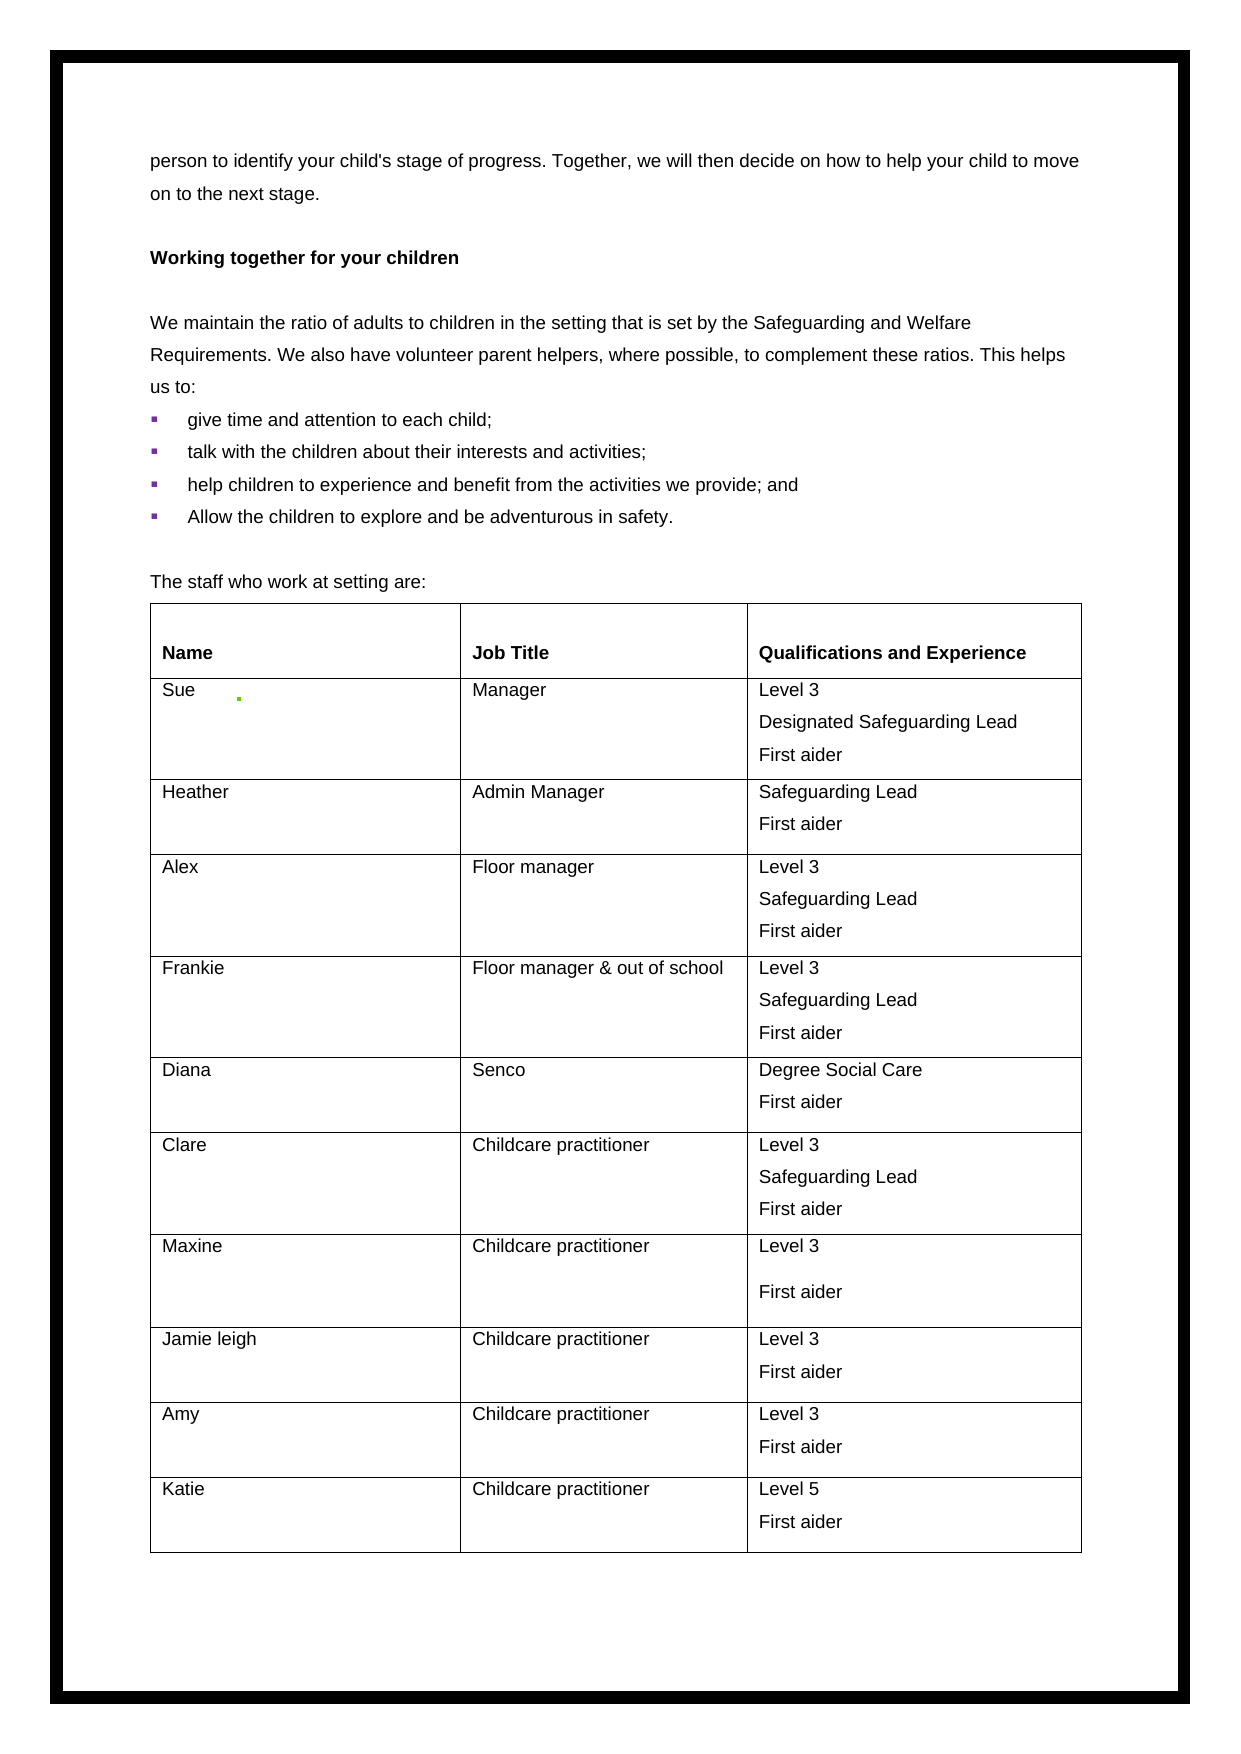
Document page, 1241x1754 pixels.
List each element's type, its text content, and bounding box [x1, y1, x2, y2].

table_cell Frankie [151, 957, 460, 1057]
table_cell Heather [151, 780, 460, 854]
table_cell Level 3 Safeguarding Lead First aider [748, 1133, 1081, 1234]
table_cell Childcare practitioner [461, 1328, 747, 1402]
table_cell Level 5 First aider [748, 1478, 1081, 1552]
table_header Qualifications and Experience [748, 604, 1081, 678]
list give time and attention to each child; [150, 408, 1090, 430]
list Working together for your children [150, 247, 1090, 268]
list Allow the children to explore and be adventurous in safety. [150, 506, 1090, 527]
table_cell Degree Social Care First aider [748, 1058, 1081, 1132]
table_cell Floor manager [461, 855, 747, 956]
table_cell Safeguarding Lead First aider [748, 780, 1081, 854]
table_cell Senco [461, 1058, 747, 1132]
list talk with the children about their interests and activities; [150, 441, 1090, 462]
table_header Name [151, 604, 460, 678]
table_cell Level 3 Safeguarding Lead First aider [748, 957, 1081, 1057]
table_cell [461, 1478, 747, 1552]
table_cell Jamie leigh [151, 1328, 460, 1402]
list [150, 150, 1090, 204]
table_cell Childcare practitioner [461, 1235, 747, 1327]
table_cell Childcare practitioner [461, 1403, 747, 1477]
table_cell Level 3 Safeguarding Lead First aider [748, 855, 1081, 956]
table_cell Maxine [151, 1235, 460, 1327]
table_cell Admin Manager [461, 780, 747, 854]
table_cell Clare [151, 1133, 460, 1234]
table_cell Amy [151, 1403, 460, 1477]
table_cell Childcare practitioner [461, 1133, 747, 1234]
table_cell Floor manager & out of school [461, 957, 747, 1057]
table_cell Level 3 First aider [748, 1328, 1081, 1402]
table_cell Level 3 First aider [748, 1235, 1081, 1327]
text The staff who work at setting are: [150, 571, 1090, 592]
table_cell Level 3 First aider [748, 1403, 1081, 1477]
table_cell Alex [151, 855, 460, 956]
table_cell Sue [151, 679, 460, 779]
table_cell Diana [151, 1058, 460, 1132]
table_cell Level 3 Designated Safeguarding Lead First aider [748, 679, 1081, 779]
table_cell Katie [151, 1478, 460, 1552]
table_cell Manager [461, 679, 747, 779]
list We maintain the ratio of adults to children in the setting that is set by the Safeguarding and Welfare Requirements. We also have volunteer parent helpers, where possible, to complement these ratios. This helps us to: [150, 311, 1090, 398]
table_header Job Title [461, 604, 747, 678]
list help children to experience and benefit from the activities we provide; and [150, 473, 1090, 495]
